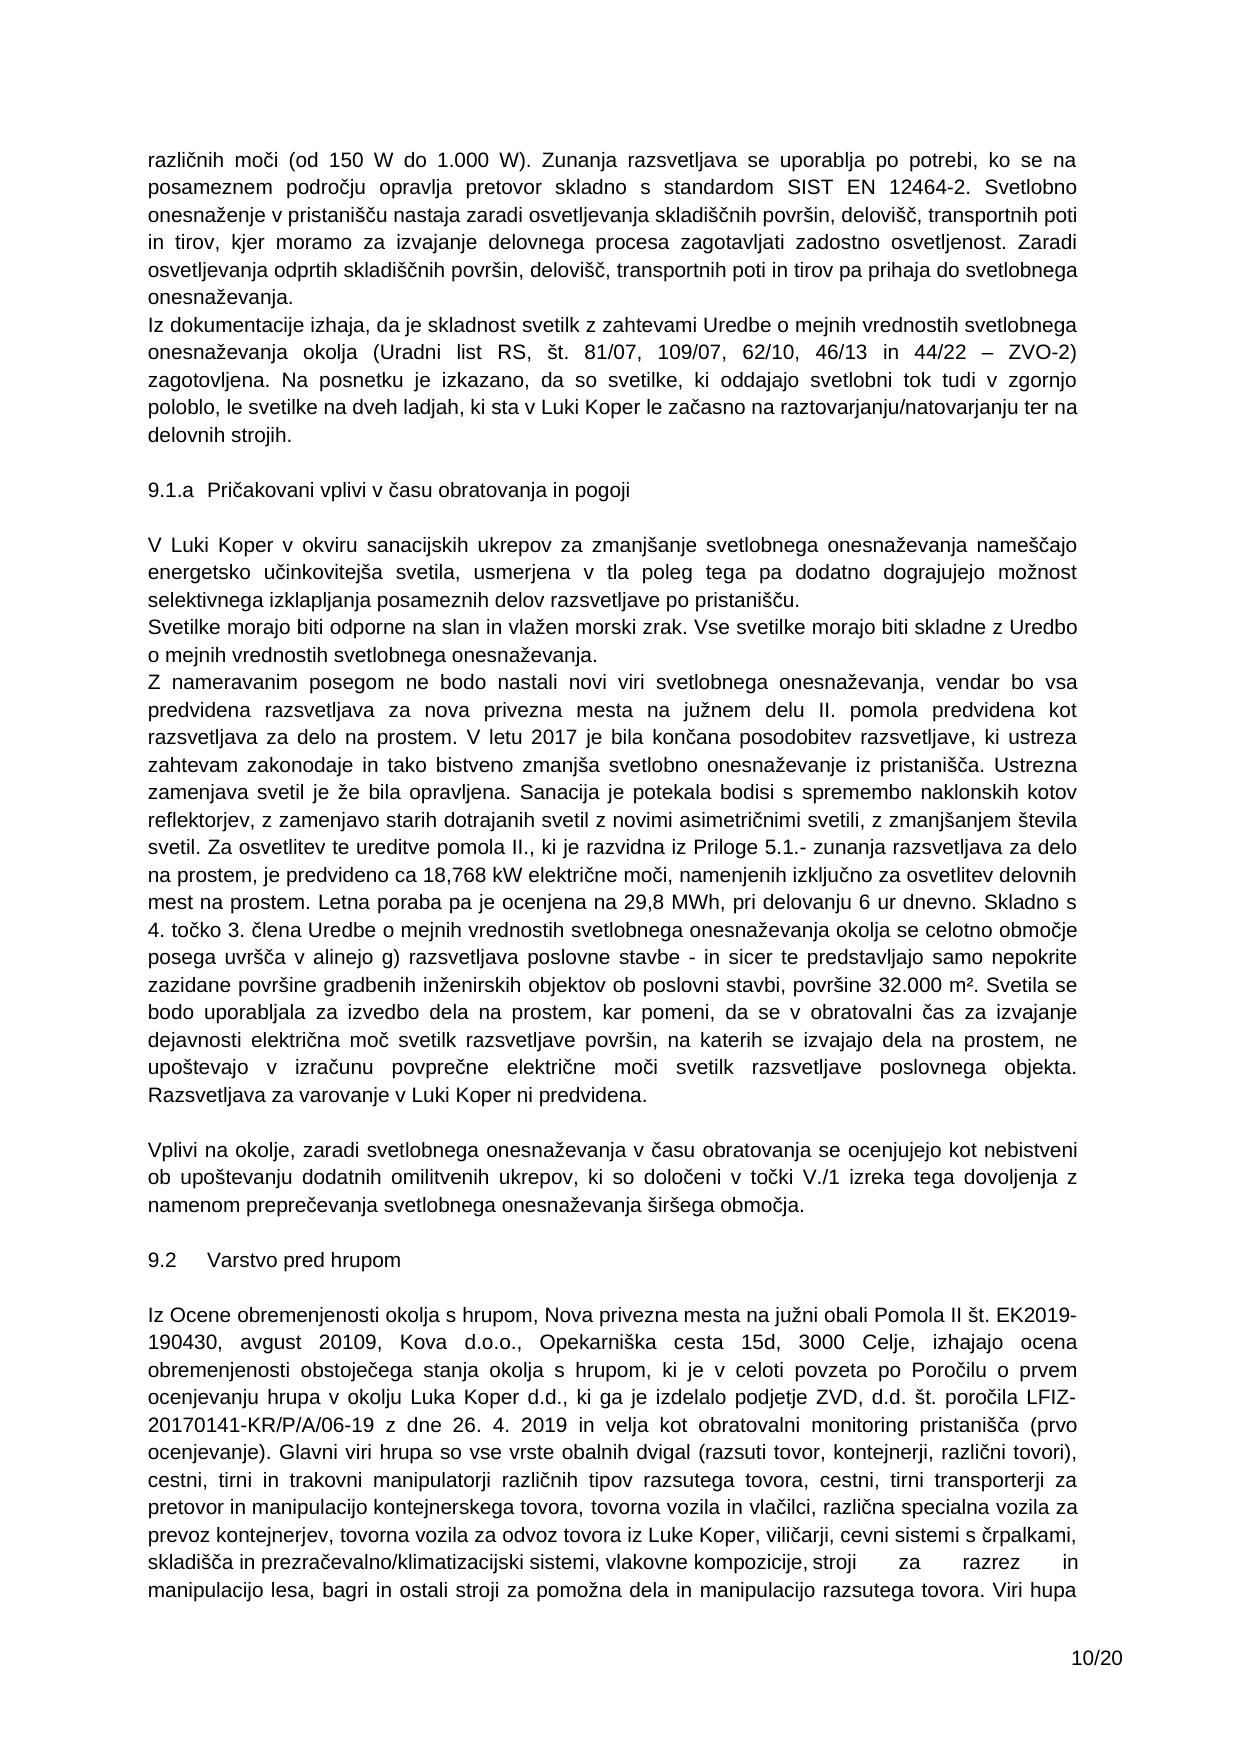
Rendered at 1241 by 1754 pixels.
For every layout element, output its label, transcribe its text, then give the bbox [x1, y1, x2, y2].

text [148, 1303, 1079, 1602]
text V Luki Koper v okviru sanacijskih ukrepov za zmanjšanje svetlobnega onesnaževanja nameščajo energetsko učinkovitejša svetila, usmerjena v tla poleg tega pa dodatno dograjujejo možnost selektivnega izklapljanja posameznih delov razsvetljave po pristanišču. [148, 533, 1079, 612]
text Iz dokumentacije izhaja, da je skladnost svetilk z zahtevami Uredbe o mejnih vrednostih svetlobnega onesnaževanja okolja (Uradni list RS, št. 81/07, 109/07, 62/10, 46/13 in 44/22 – ZVO-2) zagotovljena. Na posnetku je izkazano, da so svetilke, ki oddajajo svetlobni tok tudi v zgornjo poloblo, le svetilke na dveh ladjah, ki sta v Luki Koper le začasno na raztovarjanju/natovarjanju ter na delovnih strojih. [148, 313, 1079, 447]
text Z nameravanim posegom ne bodo nastali novi viri svetlobnega onesnaževanja, vendar bo vsa predvidena razsvetljava za nova privezna mesta na južnem delu II. pomola predvidena kot razsvetljava za delo na prostem. V letu 2017 je bila končana posodobitev razsvetljave, ki ustreza zahtevam zakonodaje in tako bistveno zmanjša svetlobno onesnaževanje iz pristanišča. Ustrezna zamenjava svetil je že bila opravljena. Sanacija je potekala bodisi s spremembo naklonskih kotov reflektorjev, z zamenjavo starih dotrajanih svetil z novimi asimetričnimi svetili, z zmanjšanjem števila svetil. Za osvetlitev te ureditve pomola II., ki je razvidna iz Priloge 5.1.- zunanja razsvetljava za delo na prostem, je predvideno ca 18,768 kW električne moči, namenjenih izključno za osvetlitev delovnih mest na prostem. Letna poraba pa je ocenjena na 29,8 MWh, pri delovanju 6 ur dnevno. Skladno s 4. točko 3. člena Uredbe o mejnih vrednostih svetlobnega onesnaževanja okolja se celotno območje posega uvršča v alinejo g) razsvetljava poslovne stavbe - in sicer te predstavljajo samo nepokrite zazidane površine gradbenih inženirskih objektov ob poslovni stavbi, površine 32.000 m². Svetila se bodo uporabljala za izvedbo dela na prostem, kar pomeni, da se v obratovalni čas za izvajanje dejavnosti električna moč svetilk razsvetljave površin, na katerih se izvajajo dela na prostem, ne upoštevajo v izračunu povprečne električne moči svetilk razsvetljave poslovnega objekta. Razsvetljava za varovanje v Luki Koper ni predvidena. [148, 670, 1079, 1107]
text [148, 148, 1079, 309]
text Vplivi na okolje, zaradi svetlobnega onesnaževanja v času obratovanja se ocenjujejo kot nebistveni ob upoštevanju dodatnih omilitvenih ukrepov, ki so določeni v točki V./1 izreka tega dovoljenja z namenom preprečevanja svetlobnega onesnaževanja širšega območja. [148, 1138, 1079, 1217]
text Svetilke morajo biti odporne na slan in vlažen morski zrak. Vse svetilke morajo biti skladne z Uredbo o mejnih vrednostih svetlobnega onesnaževanja. [148, 615, 1079, 667]
list Varstvo pred hrupom [148, 1248, 1079, 1272]
text 9.1.a Pričakovani vplivi v času obratovanja in pogoji [148, 478, 1079, 502]
